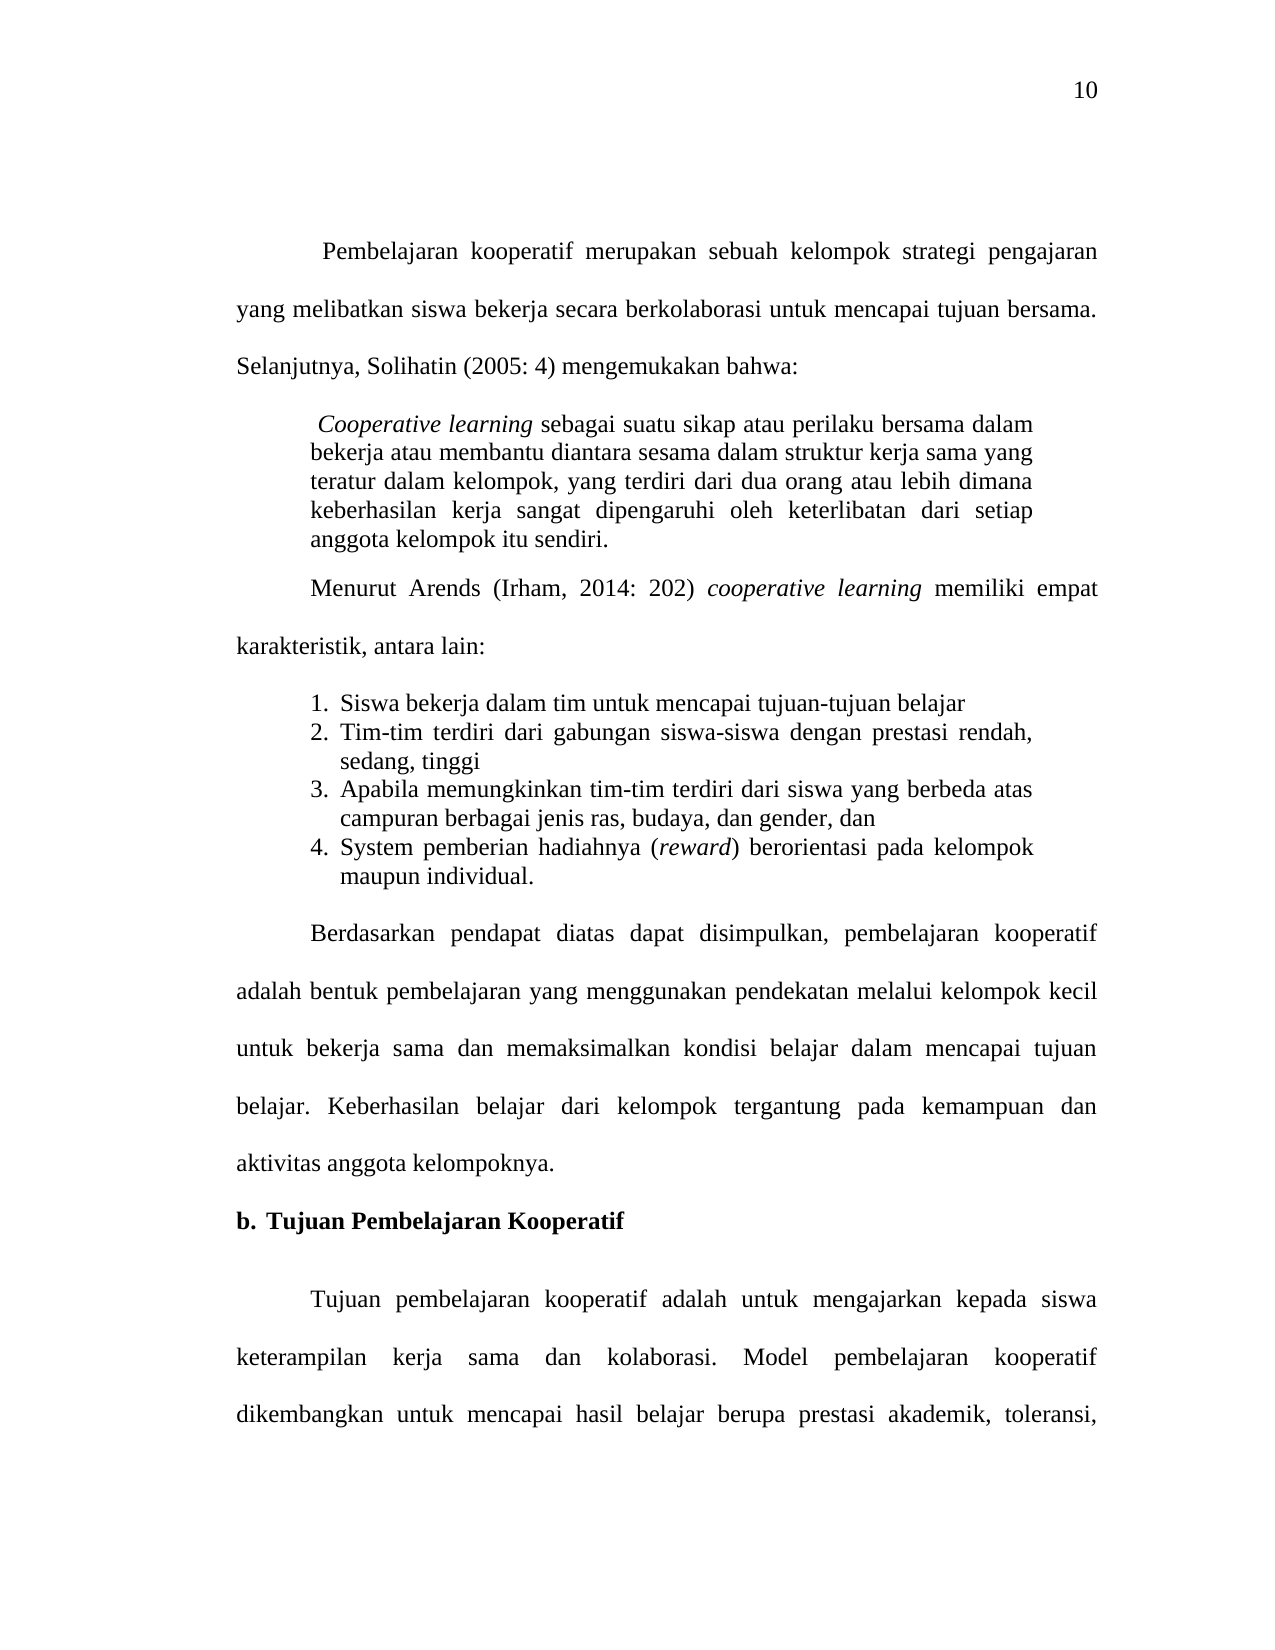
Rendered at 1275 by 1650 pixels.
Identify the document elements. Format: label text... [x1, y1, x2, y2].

list Siswa bekerja dalam tim untuk mencapai tujuan-tujuan belajar [310, 688, 1034, 717]
list Apabila memungkinkan tim-tim terdiri dari siswa yang berbeda atas campuran berbagai jenis ras, budaya, dan gender, dan [310, 774, 1034, 832]
text Berdasarkan pendapat diatas dapat disimpulkan, pembelajaran kooperatif adalah bentuk pembelajaran yang menggunakan pendekatan melalui kelompok kecil untuk bekerja sama dan memaksimalkan kondisi belajar dalam mencapai tujuan belajar. Keberhasilan belajar dari kelompok tergantung pada kemampuan dan aktivitas anggota kelompoknya. [236, 918, 1098, 1177]
list Tujuan Pembelajaran Kooperatif [236, 1206, 1098, 1234]
text Cooperative learning sebagai suatu sikap atau perilaku bersama dalam bekerja atau membantu diantara sesama dalam struktur kerja sama yang teratur dalam kelompok, yang terdiri dari dua orang atau lebih dimana keberhasilan kerja sangat dipengaruhi oleh keterlibatan dari setiap anggota kelompok itu sendiri. [310, 409, 1034, 552]
list System pemberian hadiahnya (reward) berorientasi pada kelompok maupun individual. [310, 832, 1034, 889]
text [236, 1284, 1098, 1428]
text Pembelajaran kooperatif merupakan sebuah kelompok strategi pengajaran yang melibatkan siswa bekerja secara berkolaborasi untuk mencapai tujuan bersama. Selanjutnya, Solihatin (2005: 4) mengemukakan bahwa: [236, 236, 1098, 380]
text Menurut Arends (Irham, 2014: 202) cooperative learning memiliki empat karakteristik, antara lain: [236, 573, 1098, 659]
list Tim-tim terdiri dari gabungan siswa-siswa dengan prestasi rendah, sedang, tinggi [310, 717, 1034, 774]
